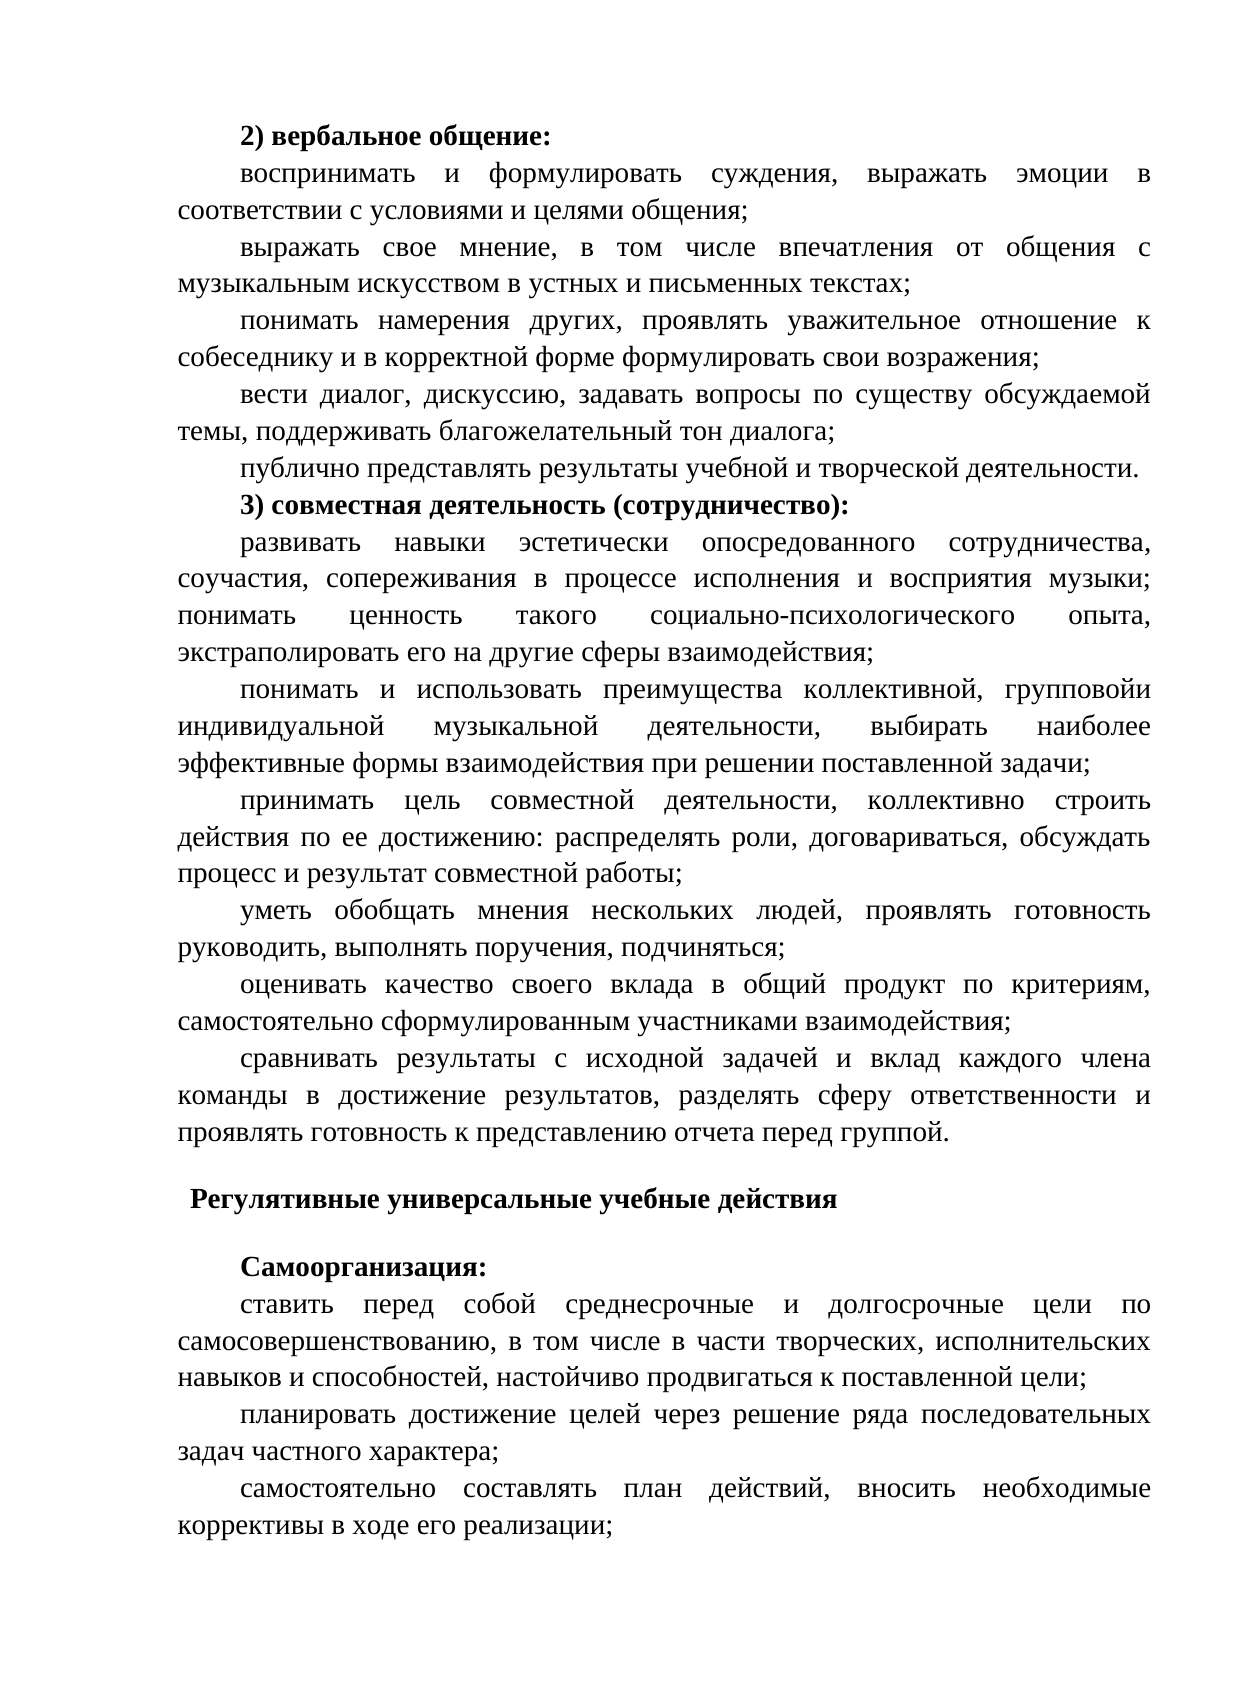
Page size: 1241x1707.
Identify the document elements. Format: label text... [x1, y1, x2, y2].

text оценивать качество своего вклада в общий продукт по критериям, самостоятельно сформулированным участниками взаимодействия; [177, 966, 1152, 1037]
text 2) вербальное общение: [177, 118, 1152, 152]
text развивать навыки эстетически опосредованного сотрудничества, соучастия, сопереживания в процессе исполнения и восприятия музыки; понимать ценность такого социально-психологического опыта, экстраполировать его на другие сферы взаимодействия; [177, 524, 1152, 668]
text воспринимать и формулировать суждения, выражать эмоции в соответствии с условиями и целями общения; [177, 155, 1152, 225]
text планировать достижение целей через решение ряда последовательных задач частного характера; [177, 1396, 1152, 1467]
text ставить перед собой среднесрочные и долгосрочные цели по самосовершенствованию, в том числе в части творческих, исполнительских навыков и способностей, настойчиво продвигаться к поставленной цели; [177, 1286, 1152, 1393]
text вести диалог, дискуссию, задавать вопросы по существу обсуждаемой темы, поддерживать благожелательный тон диалога; [177, 376, 1152, 447]
text Регулятивные универсальные учебные действия [190, 1181, 1152, 1215]
text самостоятельно составлять план действий, вносить необходимые коррективы в ходе его реализации; [177, 1470, 1152, 1541]
text понимать намерения других, проявлять уважительное отношение к собеседнику и в корректной форме формулировать свои возражения; [177, 302, 1152, 373]
text уметь обобщать мнения нескольких людей, проявлять готовность руководить, выполнять поручения, подчиняться; [177, 892, 1152, 963]
text понимать и использовать преимущества коллективной, групповойи индивидуальной музыкальной деятельности, выбирать наиболее эффективные формы взаимодействия при решении поставленной задачи; [177, 671, 1152, 778]
text сравнивать результаты с исходной задачей и вклад каждого члена команды в достижение результатов, разделять сферу ответственности и проявлять готовность к представлению отчета перед группой. [177, 1040, 1152, 1147]
text Самоорганизация: [177, 1249, 1152, 1282]
text 3) совместная деятельность (сотрудничество): [177, 487, 1152, 520]
text принимать цель совместной деятельности, коллективно строить действия по ее достижению: распределять роли, договариваться, обсуждать процесс и результат совместной работы; [177, 782, 1152, 889]
text публично представлять результаты учебной и творческой деятельности. [177, 450, 1152, 483]
text выражать свое мнение, в том числе впечатления от общения с музыкальным искусством в устных и письменных текстах; [177, 229, 1152, 299]
